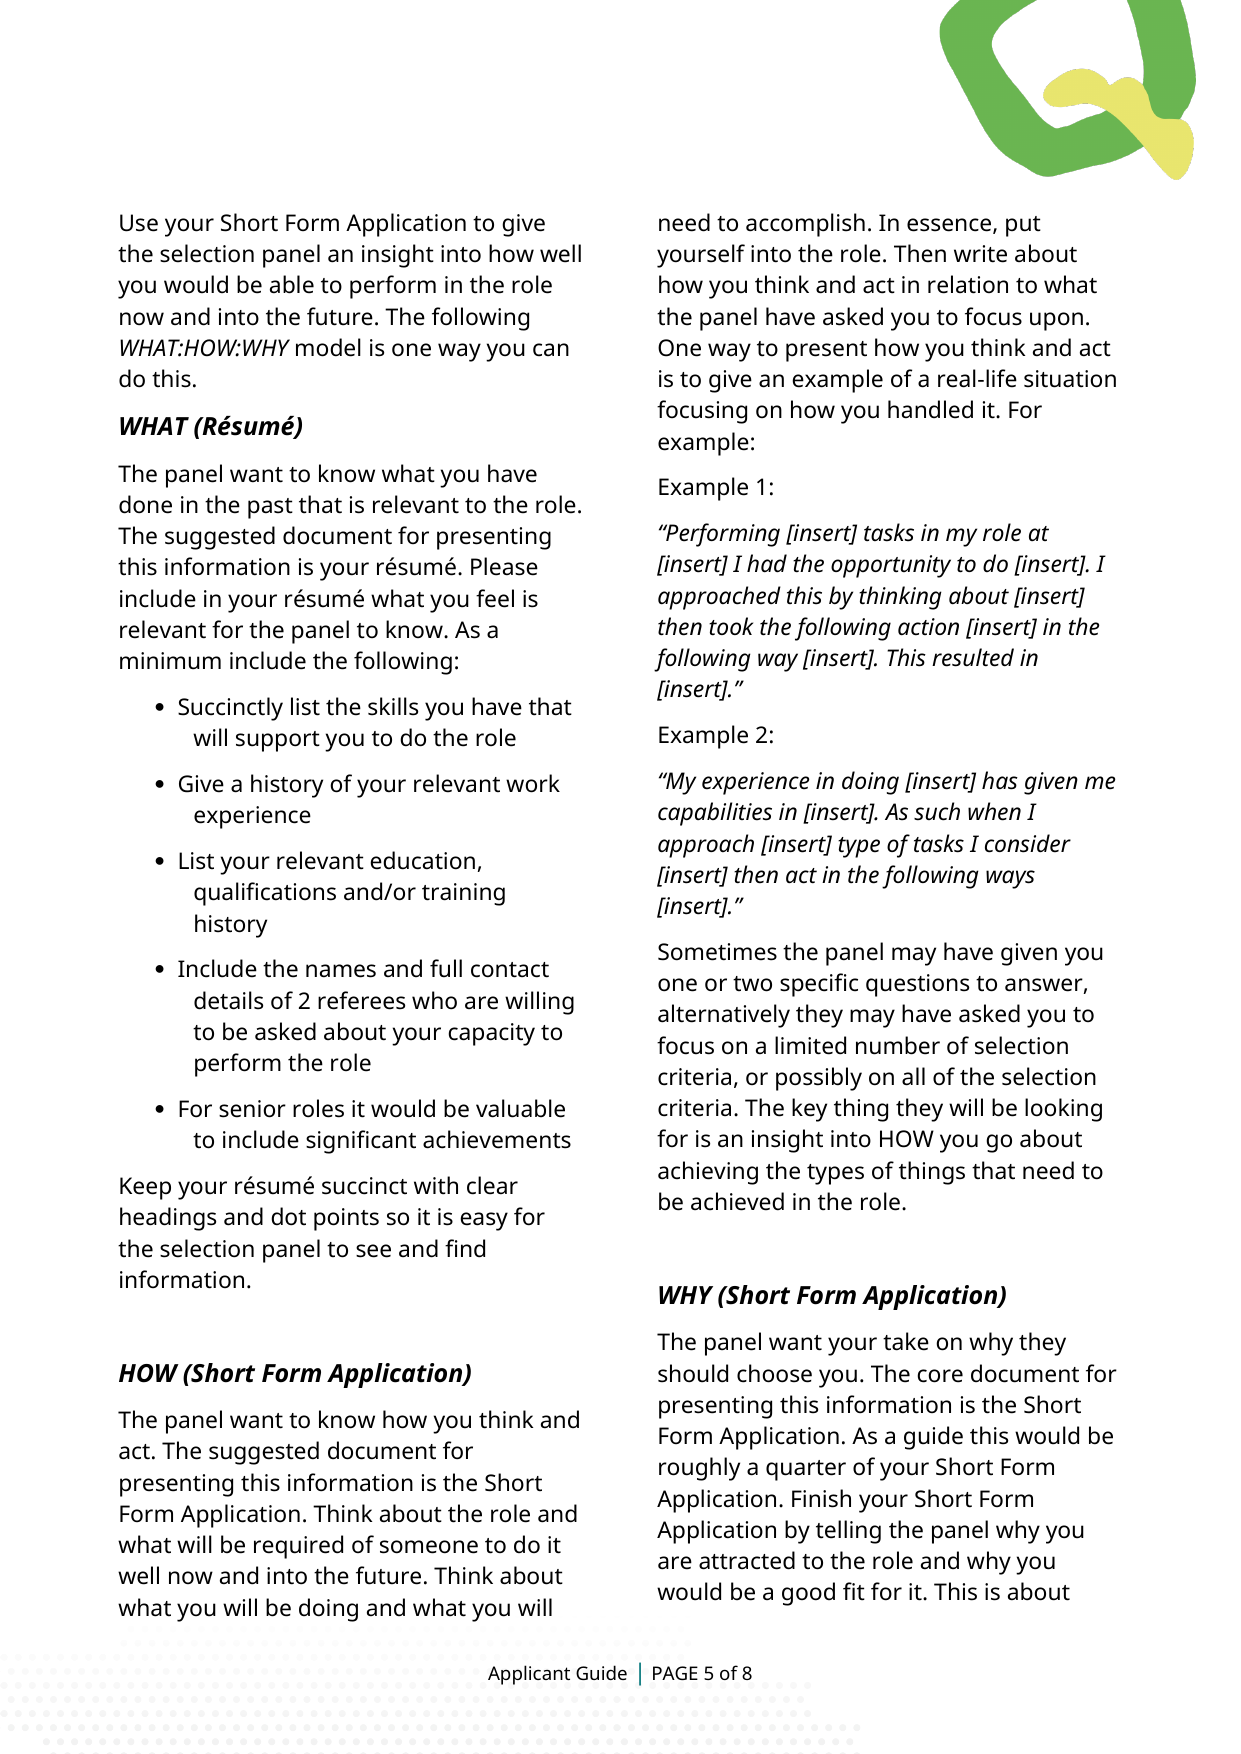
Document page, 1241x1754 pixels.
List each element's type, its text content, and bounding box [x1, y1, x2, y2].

list Give a history of your relevant work experience [156, 768, 583, 830]
text The panel want to know how you think and act. The suggested document for presenting this information is the Short Form Application. Think about the role and what will be required of someone to do it well now and into the future. Think about what you will be doing and what you will need to accomplish. In essence, put yourself into the role. Then write about how you think and act in relation to what the panel have asked you to focus upon. One way to present how you think and act is to give an example of a real-life situation focusing on how you handled it. For example: [118, 1404, 583, 1623]
subtitle HOW (Short Form Application) [118, 1355, 583, 1389]
text Sometimes the panel may have given you one or two specific questions to answer, alternatively they may have asked you to focus on a limited number of selection criteria, or possibly on all of the selection criteria. The key thing they will be looking for is an insight into HOW you go about achieving the types of things that need to be achieved in the role. [657, 936, 1122, 1217]
picture [939, 0, 1196, 180]
text Example 2: [657, 719, 1122, 751]
text Use your Short Form Application to give the selection panel an insight into how well you would be able to perform in the role now and into the future. The following WHAT:HOW:WHY model is one way you can do this. [118, 207, 583, 394]
text “My experience in doing [insert] has given me capabilities in [insert]. As such when I approach [insert] type of tasks I consider [insert] then act in the following ways [insert].” [657, 765, 1122, 921]
picture [0, 1616, 1241, 1754]
list Include the names and full contact details of 2 referees who are willing to be asked about your capacity to perform the role [156, 953, 583, 1078]
subtitle WHAT (Résumé) [118, 409, 583, 443]
list For senior roles it would be valuable to include significant achievements [156, 1093, 583, 1155]
text “Performing [insert] tasks in my role at [insert] I had the opportunity to do [insert]. I approached this by thinking about [insert] then took the following action [insert] in the following way [insert]. This resulted in [insert].” [657, 517, 1122, 705]
subtitle WHY (Short Form Application) [657, 1278, 1122, 1312]
text The panel want to know what you have done in the past that is relevant to the role. The suggested document for presenting this information is your résumé. Please include in your résumé what you feel is relevant for the panel to know. As a minimum include the following: [118, 457, 583, 676]
text Keep your résumé succinct with clear headings and dot points so it is easy for the selection panel to see and find information. [118, 1170, 583, 1295]
list List your relevant education, qualifications and/or training history [156, 845, 583, 939]
list Succinctly list the skills you have that will support you to do the role [156, 691, 583, 753]
text The panel want to know how you think and act. The suggested document for presenting this information is the Short Form Application. Think about the role and what will be required of someone to do it well now and into the future. Think about what you will be doing and what you will need to accomplish. In essence, put yourself into the role. Then write about how you think and act in relation to what the panel have asked you to focus upon. One way to present how you think and act is to give an example of a real-life situation focusing on how you handled it. For example: [657, 207, 1122, 457]
text Example 1: [657, 471, 1122, 503]
